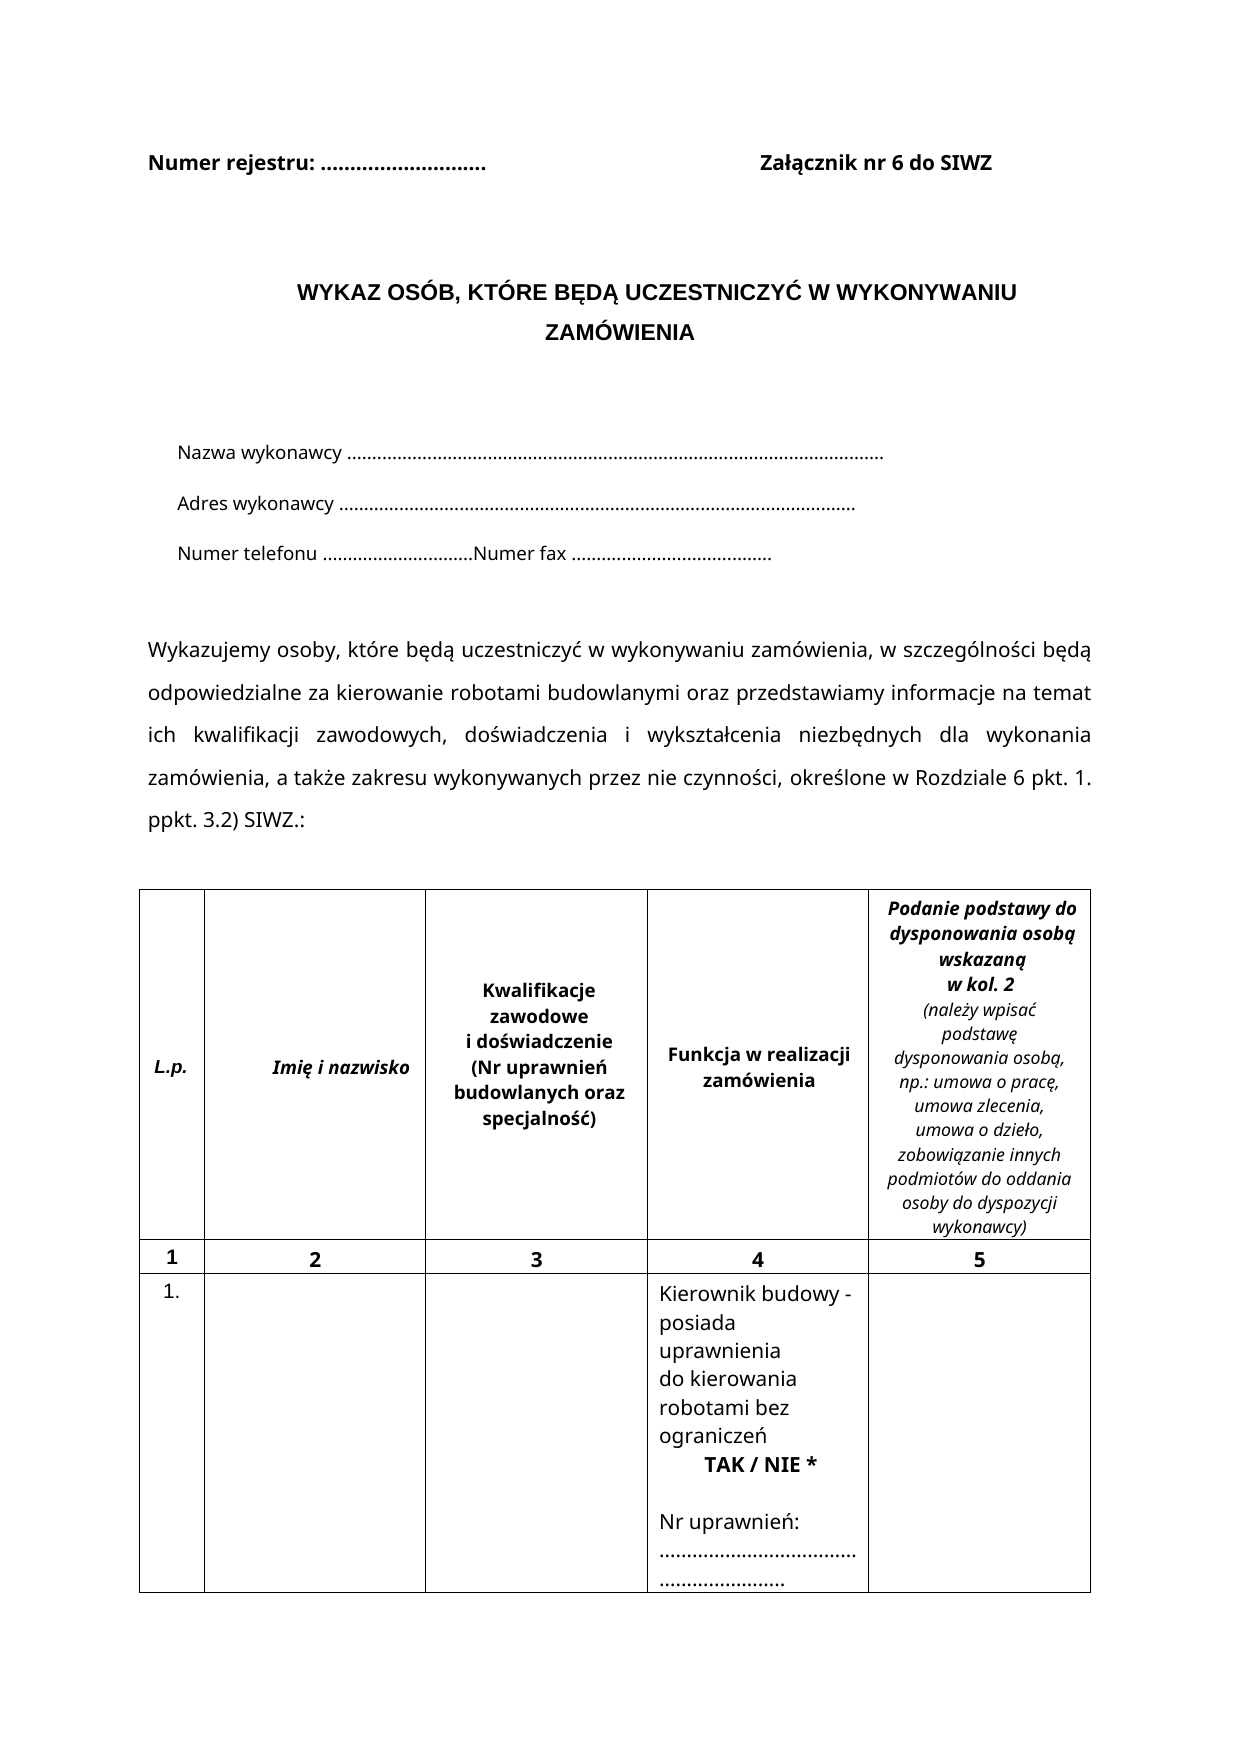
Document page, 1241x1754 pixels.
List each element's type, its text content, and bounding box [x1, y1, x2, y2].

text Numer telefonu ..............................Numer fax ........................................ [177, 541, 1093, 566]
table_header Podanie podstawy do dysponowania osobą wskazaną w kol. 2 (należy wpisać podstawę dysponowania osobą, np.: umowa o pracę, umowa zlecenia, umowa o dzieło, zobowiązanie innych podmiotów do oddania osoby do dyspozycji wykonawcy) [869, 890, 1090, 1239]
table_header Kwalifikacje zawodowe i doświadczenie (Nr uprawnień budowlanych oraz specjalność) [426, 890, 647, 1239]
text Wykazujemy osoby, które będą uczestniczyć w wykonywaniu zamówienia, w szczególności będą odpowiedzialne za kierowanie robotami budowlanymi oraz przedstawiamy informacje na temat ich kwalifikacji zawodowych, doświadczenia i wykształcenia niezbędnych dla wykonania zamówienia, a także zakresu wykonywanych przez nie czynności, określone w Rozdziale 6 pkt. 1. ppkt. 3.2) SIWZ.: [148, 635, 1093, 834]
text Adres wykonawcy ....................................................................................................... [177, 490, 1093, 516]
text Nazwa wykonawcy ........................................................................................................... [177, 439, 1093, 465]
table_cell [869, 1274, 1090, 1592]
table_header Funkcja w realizacji zamówienia [648, 890, 868, 1239]
table_header Imię i nazwisko [205, 890, 425, 1239]
table_cell 1 [140, 1240, 204, 1273]
table_cell [426, 1274, 647, 1592]
table_cell 5 [869, 1240, 1090, 1273]
table_cell 1. [140, 1274, 204, 1592]
table_cell [205, 1274, 425, 1592]
text WYKAZ OSÓB, KTÓRE BĘDĄ UCZESTNICZYĆ W WYKONYWANIU ZAMÓWIENIA [148, 279, 1093, 345]
table_cell 4 [648, 1240, 868, 1273]
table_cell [648, 1274, 868, 1592]
table_header L.p. [140, 890, 204, 1239]
table_cell 2 [205, 1240, 425, 1273]
table_cell 3 [426, 1240, 647, 1273]
text Numer rejestru: ………………………. Załącznik nr 6 do SIWZ [148, 148, 1093, 176]
